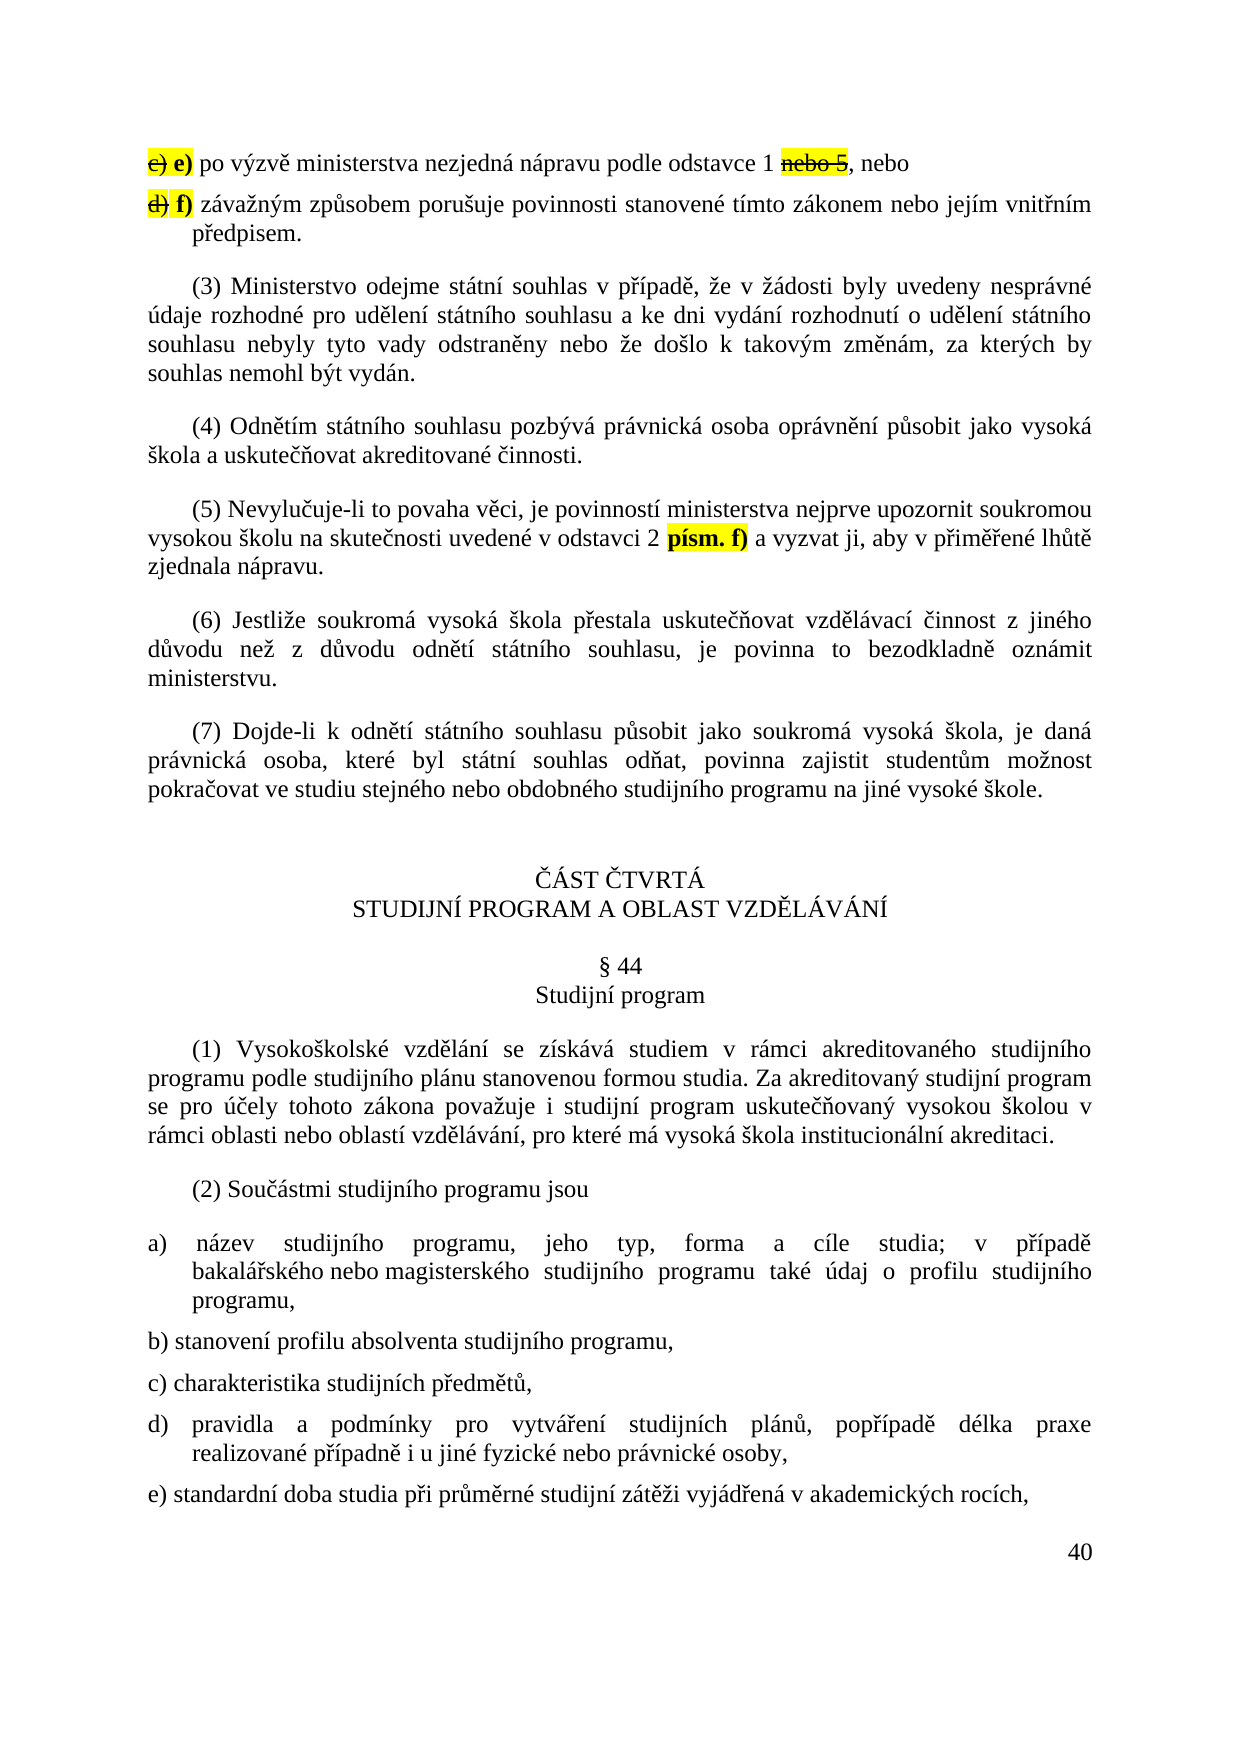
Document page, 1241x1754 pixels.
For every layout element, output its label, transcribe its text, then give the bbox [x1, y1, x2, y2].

text ČÁST ČTVRTÁ [148, 865, 1093, 894]
text e) standardní doba studia při průměrné studijní zátěži vyjádřená v akademických rocích, [148, 1479, 1093, 1508]
text c) charakteristika studijních předmětů, [148, 1368, 1093, 1396]
text d) f) závažným způsobem porušuje povinnosti stanovené tímto zákonem nebo jejím vnitřním předpisem. [148, 189, 1093, 246]
text c) e) po výzvě ministerstva nezjedná nápravu podle odstavce 1 nebo 5, nebo [848, 148, 1093, 176]
text (2) Součástmi studijního programu jsou [148, 1174, 1093, 1203]
text a) název studijního programu, jeho typ, forma a cíle studia; v případě bakalářského nebo magisterského studijního programu také údaj o profilu studijního programu, [148, 1228, 1093, 1314]
text STUDIJNÍ PROGRAM A OBLAST VZDĚLÁVÁNÍ [148, 894, 1093, 923]
text (3) Ministerstvo odejme státní souhlas v případě, že v žádosti byly uvedeny nesprávné údaje rozhodné pro udělení státního souhlasu a ke dni vydání rozhodnutí o udělení státního souhlasu nebyly tyto vady odstraněny nebo že došlo k takovým změnám, za kterých by souhlas nemohl být vydán. [148, 271, 1093, 386]
text (5) Nevylučuje-li to povaha věci, je povinností ministerstva nejprve upozornit soukromou vysokou školu na skutečnosti uvedené v odstavci 2 písm. f) a vyzvat ji, aby v přiměřené lhůtě zjednala nápravu. [148, 494, 1093, 580]
text (6) Jestliže soukromá vysoká škola přestala uskutečňovat vzdělávací činnost z jiného důvodu než z důvodu odnětí státního souhlasu, je povinna to bezodkladně oznámit ministerstvu. [148, 605, 1093, 691]
text (4) Odnětím státního souhlasu pozbývá právnická osoba oprávnění působit jako vysoká škola a uskutečňovat akreditované činnosti. [148, 411, 1093, 469]
text Studijní program [148, 980, 1093, 1009]
text (7) Dojde-li k odnětí státního souhlasu působit jako soukromá vysoká škola, je daná právnická osoba, které byl státní souhlas odňat, povinna zajistit studentům možnost pokračovat ve studiu stejného nebo obdobného studijního programu na jiné vysoké škole. [148, 716, 1093, 803]
text d) pravidla a podmínky pro vytváření studijních plánů, popřípadě délka praxe realizované případně i u jiné fyzické nebo právnické osoby, [148, 1409, 1093, 1466]
text c) e) po výzvě ministerstva nezjedná nápravu podle odstavce 1 nebo 5, nebo [193, 148, 781, 176]
text b) stanovení profilu absolventa studijního programu, [148, 1326, 1093, 1355]
text (1) Vysokoškolské vzdělání se získává studiem v rámci akreditovaného studijního programu podle studijního plánu stanovenou formou studia. Za akreditovaný studijní program se pro účely tohoto zákona považuje i studijní program uskutečňovaný vysokou školou v rámci oblasti nebo oblastí vzdělávání, pro které má vysoká škola institucionální akreditaci. [148, 1034, 1093, 1149]
text § 44 [148, 951, 1093, 980]
